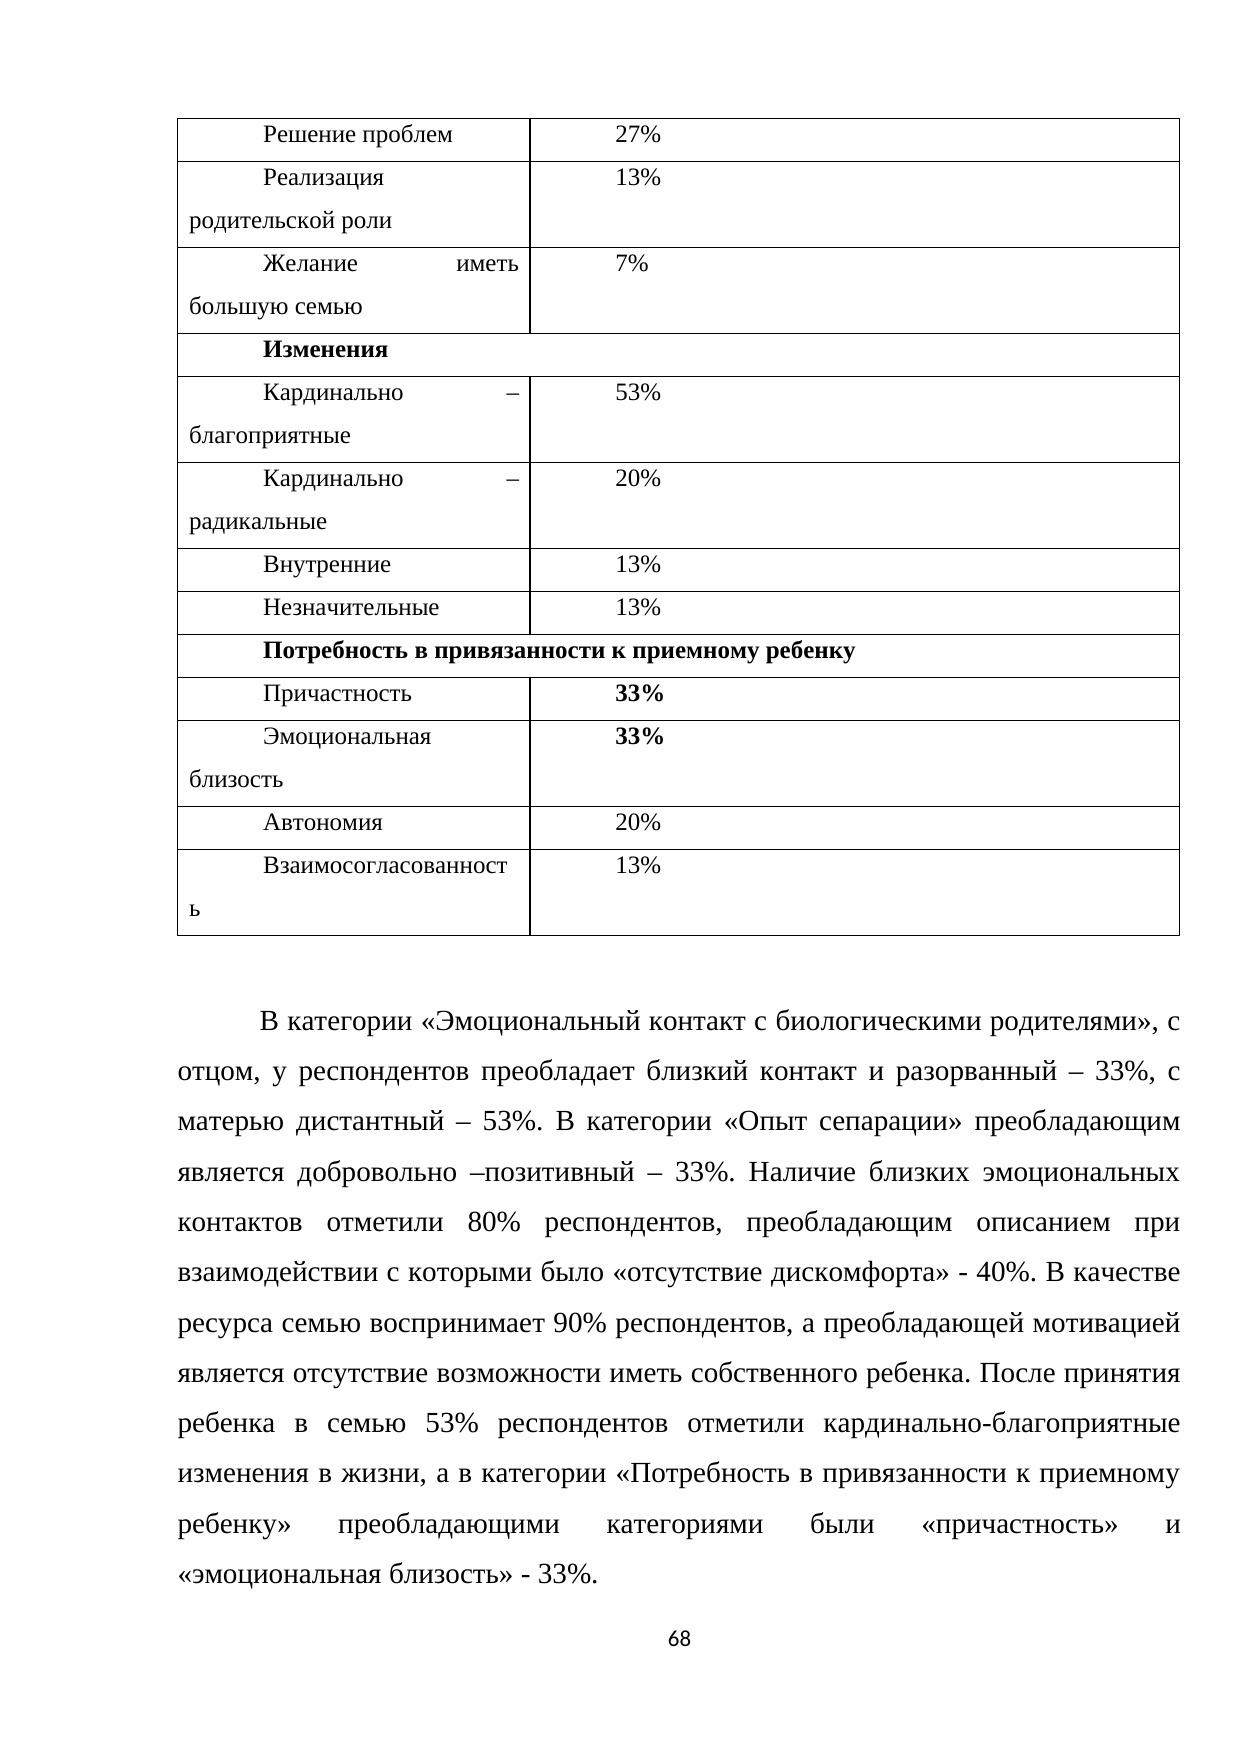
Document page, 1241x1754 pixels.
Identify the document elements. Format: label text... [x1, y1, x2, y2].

table_cell Потребность в привязанности к приемному ребенку [178, 635, 1179, 677]
table_cell 33% [531, 678, 1179, 720]
table_cell Желание иметь большую семью [178, 248, 529, 333]
table_cell Незначительные [178, 592, 529, 634]
table_cell 7% [531, 248, 1179, 333]
table_cell Кардинально – радикальные [178, 463, 529, 548]
table_cell Автономия [178, 807, 529, 849]
table_cell Решение проблем [178, 119, 529, 161]
table_cell 13% [531, 850, 1179, 935]
table_cell 13% [531, 162, 1179, 247]
table_cell 33% [531, 721, 1179, 806]
table_cell Причастность [178, 678, 529, 720]
table_cell 13% [531, 549, 1179, 591]
text В категории «Эмоциональный контакт с биологическими родителями», с отцом, у респондентов преобладает близкий контакт и разорванный – 33%, с матерью дистантный – 53%. В категории «Опыт сепарации» преобладающим является добровольно –позитивный – 33%. Наличие близких эмоциональных контактов отметили 80% респондентов, преобладающим описанием при взаимодействии с которыми было «отсутствие дискомфорта» - 40%. В качестве ресурса семью воспринимает 90% респондентов, а преобладающей мотивацией является отсутствие возможности иметь собственного ребенка. После принятия ребенка в семью 53% респондентов отметили кардинально-благоприятные изменения в жизни, а в категории «Потребность в привязанности к приемному ребенку» преобладающими категориями были «причастность» и «эмоциональная близость» - 33%. [177, 1003, 1181, 1590]
table_cell 27% [531, 119, 1179, 161]
table_cell Взаимосогласованность [178, 850, 529, 935]
table_cell Кардинально – благоприятные [178, 377, 529, 462]
table_cell Реализация родительской роли [178, 162, 529, 247]
table_cell 13% [531, 592, 1179, 634]
table_cell Изменения [178, 334, 1179, 376]
table_cell Эмоциональная близость [178, 721, 529, 806]
table_cell 53% [531, 377, 1179, 462]
table_cell 20% [531, 807, 1179, 849]
table_cell 20% [531, 463, 1179, 548]
table_cell Внутренние [178, 549, 529, 591]
